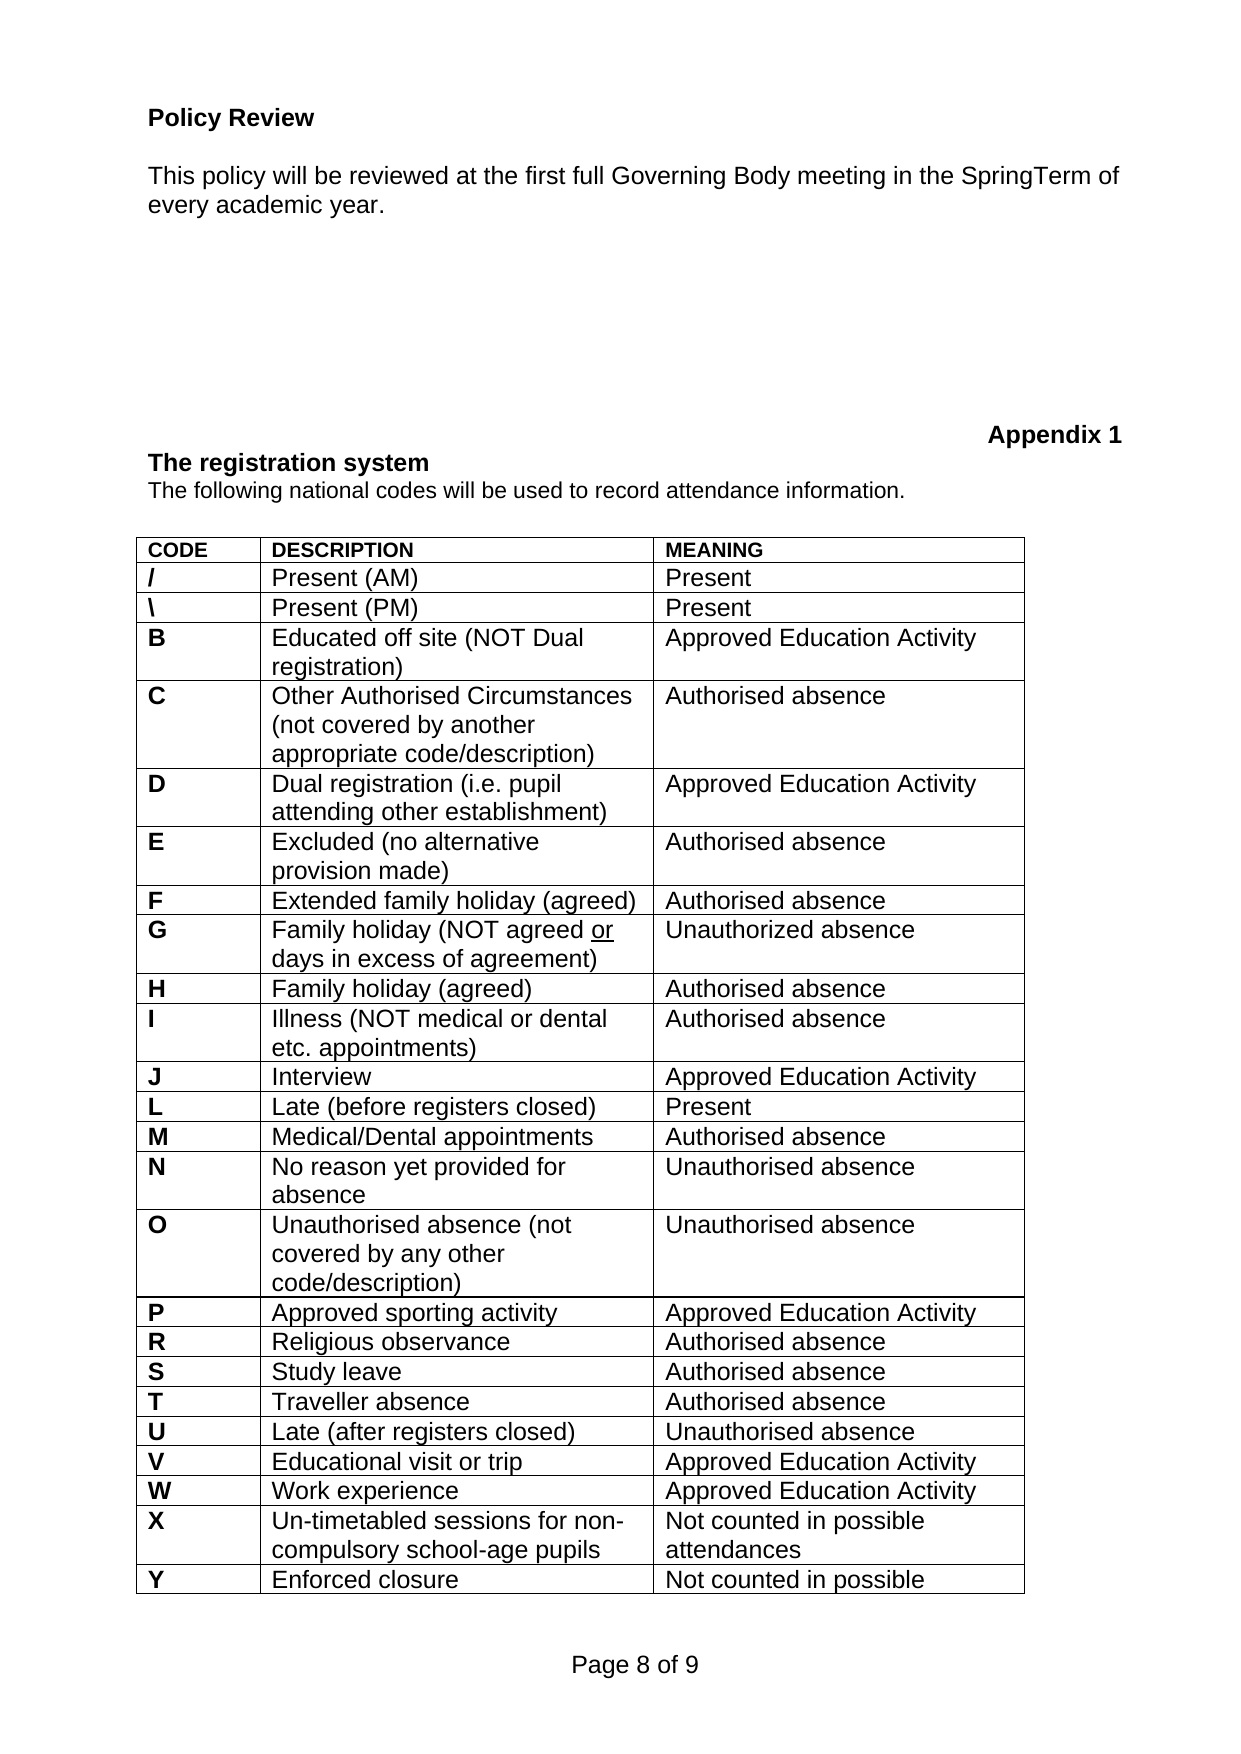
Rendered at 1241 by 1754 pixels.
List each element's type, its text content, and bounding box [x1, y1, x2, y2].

table_cell Approved Education Activity [654, 1476, 1024, 1505]
table_cell H [137, 974, 260, 1003]
table_cell Present [654, 1092, 1024, 1121]
table_cell G [137, 915, 260, 973]
table_cell Late (after registers closed) [261, 1417, 653, 1445]
subtitle The registration system [148, 448, 1122, 477]
table_cell Un-timetabled sessions for non-compulsory school-age pupils [261, 1506, 653, 1563]
table_cell Extended family holiday (agreed) [261, 886, 653, 914]
table_cell Unauthorised absence [654, 1152, 1024, 1209]
table_cell F [137, 886, 260, 914]
table_cell No reason yet provided for absence [261, 1152, 653, 1209]
table_header DESCRIPTION [261, 538, 653, 562]
table_cell Unauthorised absence [654, 1210, 1024, 1296]
table_cell Authorised absence [654, 827, 1024, 884]
table_cell Present [654, 563, 1024, 592]
table_cell Present [654, 593, 1024, 622]
table_cell R [137, 1327, 260, 1356]
table_cell Approved Education Activity [654, 769, 1024, 826]
table_cell V [137, 1446, 260, 1475]
table_cell Other Authorised Circumstances (not covered by another appropriate code/description) [261, 681, 653, 767]
table_cell M [137, 1122, 260, 1151]
table_cell Unauthorized absence [654, 915, 1024, 973]
table_cell T [137, 1387, 260, 1416]
table_cell Approved Education Activity [654, 1062, 1024, 1091]
table_cell D [137, 769, 260, 826]
table_cell S [137, 1357, 260, 1386]
table_cell Authorised absence [654, 681, 1024, 767]
table_cell W [137, 1476, 260, 1505]
table_cell Family holiday (agreed) [261, 974, 653, 1003]
table_cell Medical/Dental appointments [261, 1122, 653, 1151]
text The following national codes will be used to record attendance information. [148, 477, 1122, 503]
table_cell U [137, 1417, 260, 1445]
table_cell L [137, 1092, 260, 1121]
table_cell Authorised absence [654, 1357, 1024, 1386]
table_cell Study leave [261, 1357, 653, 1386]
table_cell Interview [261, 1062, 653, 1091]
table_cell Approved Education Activity [654, 1446, 1024, 1475]
table_cell I [137, 1004, 260, 1061]
table_cell Educated off site (NOT Dual registration) [261, 623, 653, 680]
table_header MEANING [654, 538, 1024, 562]
table_cell Authorised absence [654, 974, 1024, 1003]
table_cell Y [137, 1565, 260, 1593]
table_cell Unauthorised absence (not covered by any other code/description) [261, 1210, 653, 1296]
table_cell E [137, 827, 260, 884]
table_cell O [137, 1210, 260, 1296]
table_cell Present (AM) [261, 563, 653, 592]
table_cell Late (before registers closed) [261, 1092, 653, 1121]
table_cell Authorised absence [654, 1387, 1024, 1416]
table_cell Enforced closure [261, 1565, 653, 1593]
table_cell Approved Education Activity [654, 623, 1024, 680]
table_cell Approved sporting activity [261, 1298, 653, 1326]
subtitle Appendix 1 [148, 420, 1122, 448]
table_cell Illness (NOT medical or dental etc. appointments) [261, 1004, 653, 1061]
table_cell Unauthorised absence [654, 1417, 1024, 1445]
table_cell Excluded (no alternative provision made) [261, 827, 653, 884]
table_cell Religious observance [261, 1327, 653, 1356]
table_cell \ [137, 593, 260, 622]
table_cell X [137, 1506, 260, 1563]
table_cell Not counted in possible attendances [654, 1506, 1024, 1563]
table_cell Authorised absence [654, 1122, 1024, 1151]
table_header CODE [137, 538, 260, 562]
table_cell P [137, 1298, 260, 1326]
table_cell Educational visit or trip [261, 1446, 653, 1475]
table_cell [654, 1565, 1024, 1593]
table_cell Work experience [261, 1476, 653, 1505]
table_cell Approved Education Activity [654, 1298, 1024, 1326]
table_cell Authorised absence [654, 1004, 1024, 1061]
table_cell Traveller absence [261, 1387, 653, 1416]
table_cell Authorised absence [654, 1327, 1024, 1356]
table_cell / [137, 563, 260, 592]
table_cell N [137, 1152, 260, 1209]
table_cell Family holiday (NOT agreed or days in excess of agreement) [261, 915, 653, 973]
text Policy Review [148, 103, 1122, 132]
table_cell B [137, 623, 260, 680]
table_cell Authorised absence [654, 886, 1024, 914]
table_cell C [137, 681, 260, 767]
table_cell Present (PM) [261, 593, 653, 622]
text This policy will be reviewed at the first full Governing Body meeting in the SpringTerm of every academic year. [148, 161, 1122, 218]
table_cell Dual registration (i.e. pupil attending other establishment) [261, 769, 653, 826]
table_cell J [137, 1062, 260, 1091]
